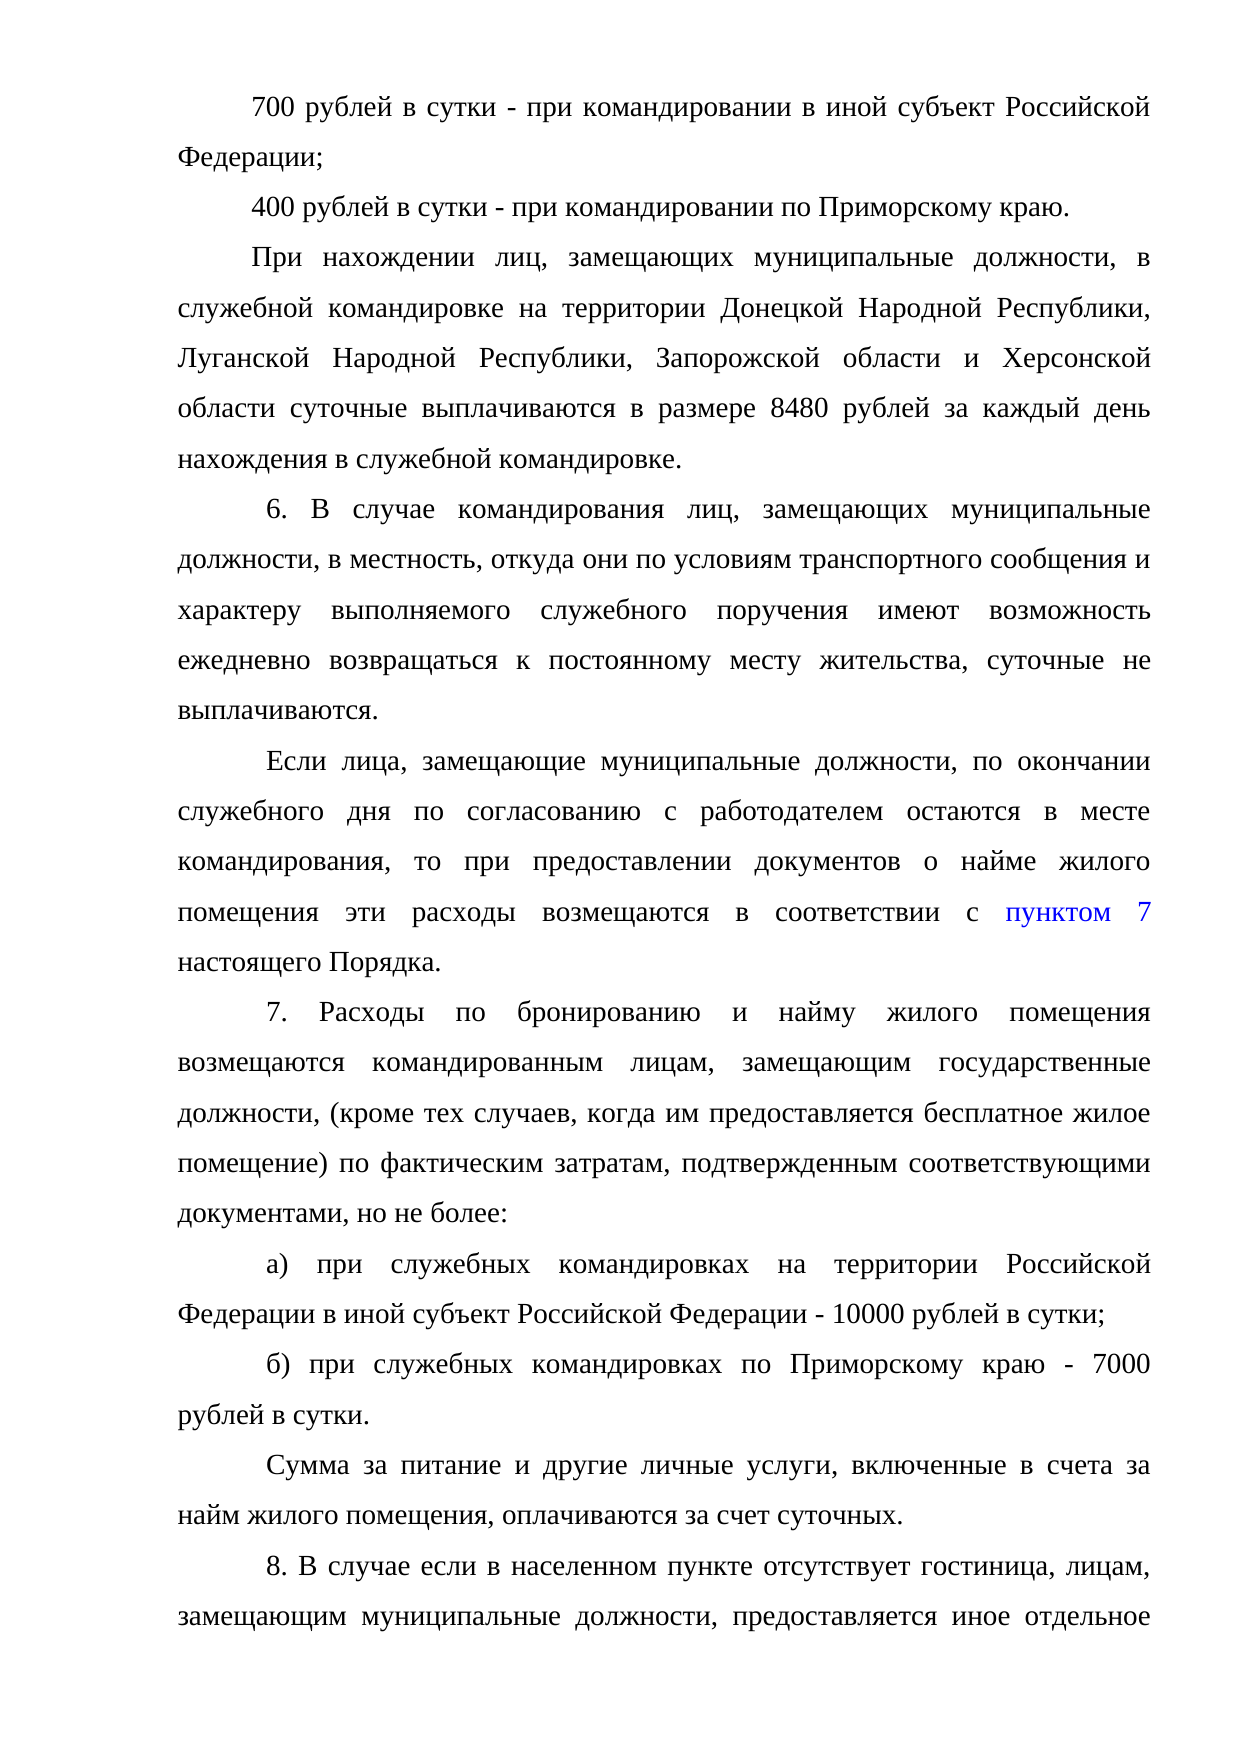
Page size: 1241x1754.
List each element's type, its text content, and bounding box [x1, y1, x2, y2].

text 400 рублей в сутки - при командировании по Приморскому краю. [177, 189, 1152, 223]
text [177, 1548, 1152, 1632]
text 700 рублей в сутки - при командировании в иной субъект Российской Федерации; [177, 89, 1152, 172]
text 7. Расходы по бронированию и найму жилого помещения возмещаются командированным лицам, замещающим государственные должности, (кроме тех случаев, когда им предоставляется бесплатное жилое помещение) по фактическим затратам, подтвержденным соответствующими документами, но не более: [177, 994, 1152, 1229]
text а) при служебных командировках на территории Российской Федерации в иной субъект Российской Федерации - 10000 рублей в сутки; [177, 1246, 1152, 1330]
text Если лица, замещающие муниципальные должности, по окончании служебного дня по согласованию с работодателем остаются в месте командирования, то при предоставлении документов о найме жилого помещения эти расходы возмещаются в соответствии с пунктом 7 настоящего Порядка. [177, 743, 1152, 977]
text 6. В случае командирования лиц, замещающих муниципальные должности, в местность, откуда они по условиям транспортного сообщения и характеру выполняемого служебного поручения имеют возможность ежедневно возвращаться к постоянному месту жительства, суточные не выплачиваются. [177, 491, 1152, 726]
text б) при служебных командировках по Приморскому краю - 7000 рублей в сутки. [177, 1346, 1152, 1430]
text Сумма за питание и другие личные услуги, включенные в счета за найм жилого помещения, оплачиваются за счет суточных. [177, 1447, 1152, 1531]
text При нахождении лиц, замещающих муниципальные должности, в служебной командировке на территории Донецкой Народной Республики, Луганской Народной Республики, Запорожской области и Херсонской области суточные выплачиваются в размере 8480 рублей за каждый день нахождения в служебной командировке. [177, 239, 1152, 474]
